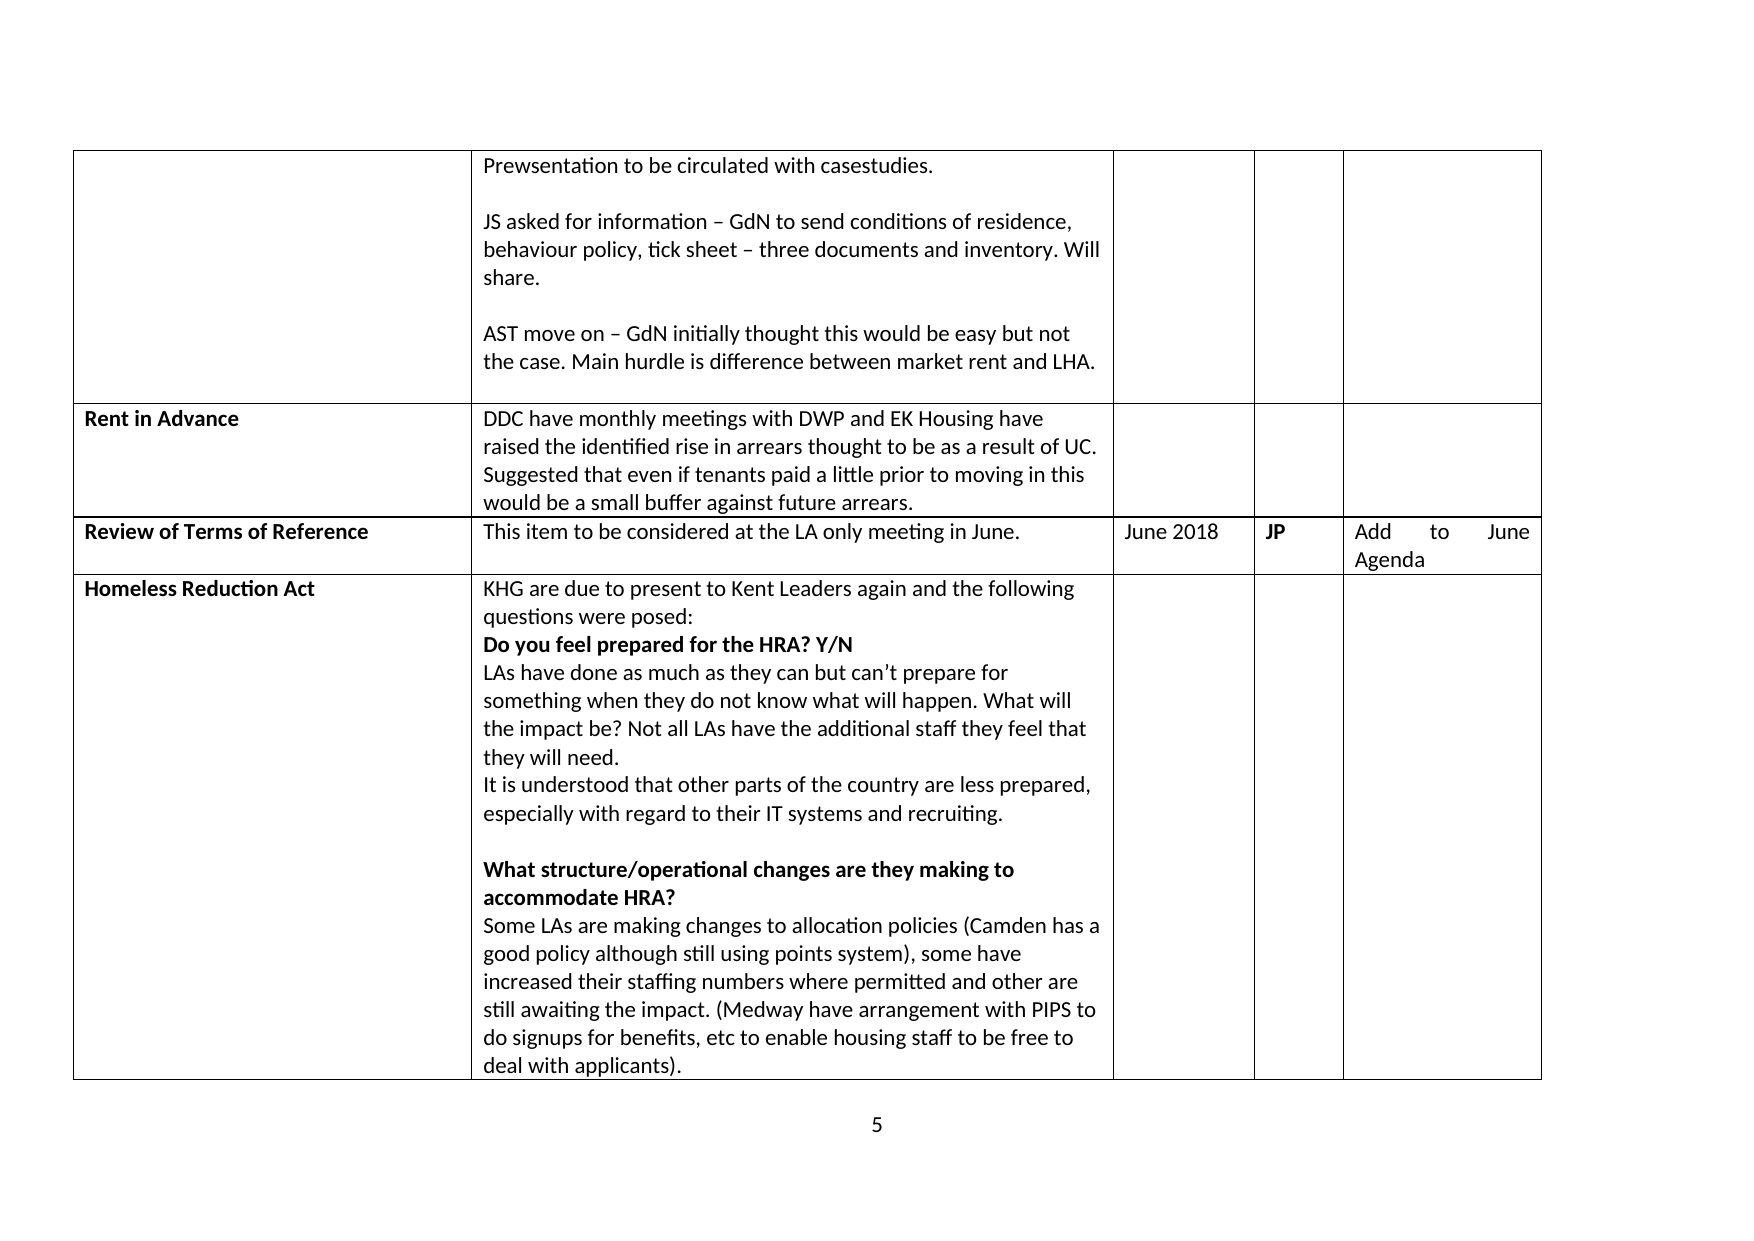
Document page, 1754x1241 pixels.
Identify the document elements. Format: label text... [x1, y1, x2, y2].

table_cell [1344, 404, 1541, 516]
table_cell [1255, 404, 1343, 516]
table_cell Rent in Advance [74, 404, 471, 516]
table_cell [1255, 151, 1343, 403]
table_cell [1255, 575, 1343, 1079]
table_cell [1114, 575, 1254, 1079]
table_cell JP [1255, 518, 1343, 573]
table_cell DDC have monthly meetings with DWP and EK Housing have raised the identified rise in arrears thought to be as a result of UC. Suggested that even if tenants paid a little prior to moving in this would be a small buffer against future arrears. [472, 404, 1113, 516]
table_cell Add to June Agenda [1344, 518, 1541, 573]
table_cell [472, 151, 1113, 403]
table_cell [1344, 575, 1541, 1079]
table_cell [1344, 151, 1541, 403]
table_cell June 2018 [1114, 518, 1254, 573]
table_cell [74, 575, 471, 1079]
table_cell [74, 151, 471, 403]
table_cell Review of Terms of Reference [74, 518, 471, 573]
table_cell This item to be considered at the LA only meeting in June. [472, 518, 1113, 573]
table_cell [1114, 151, 1254, 403]
table_cell [1114, 404, 1254, 516]
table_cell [472, 575, 1113, 1079]
